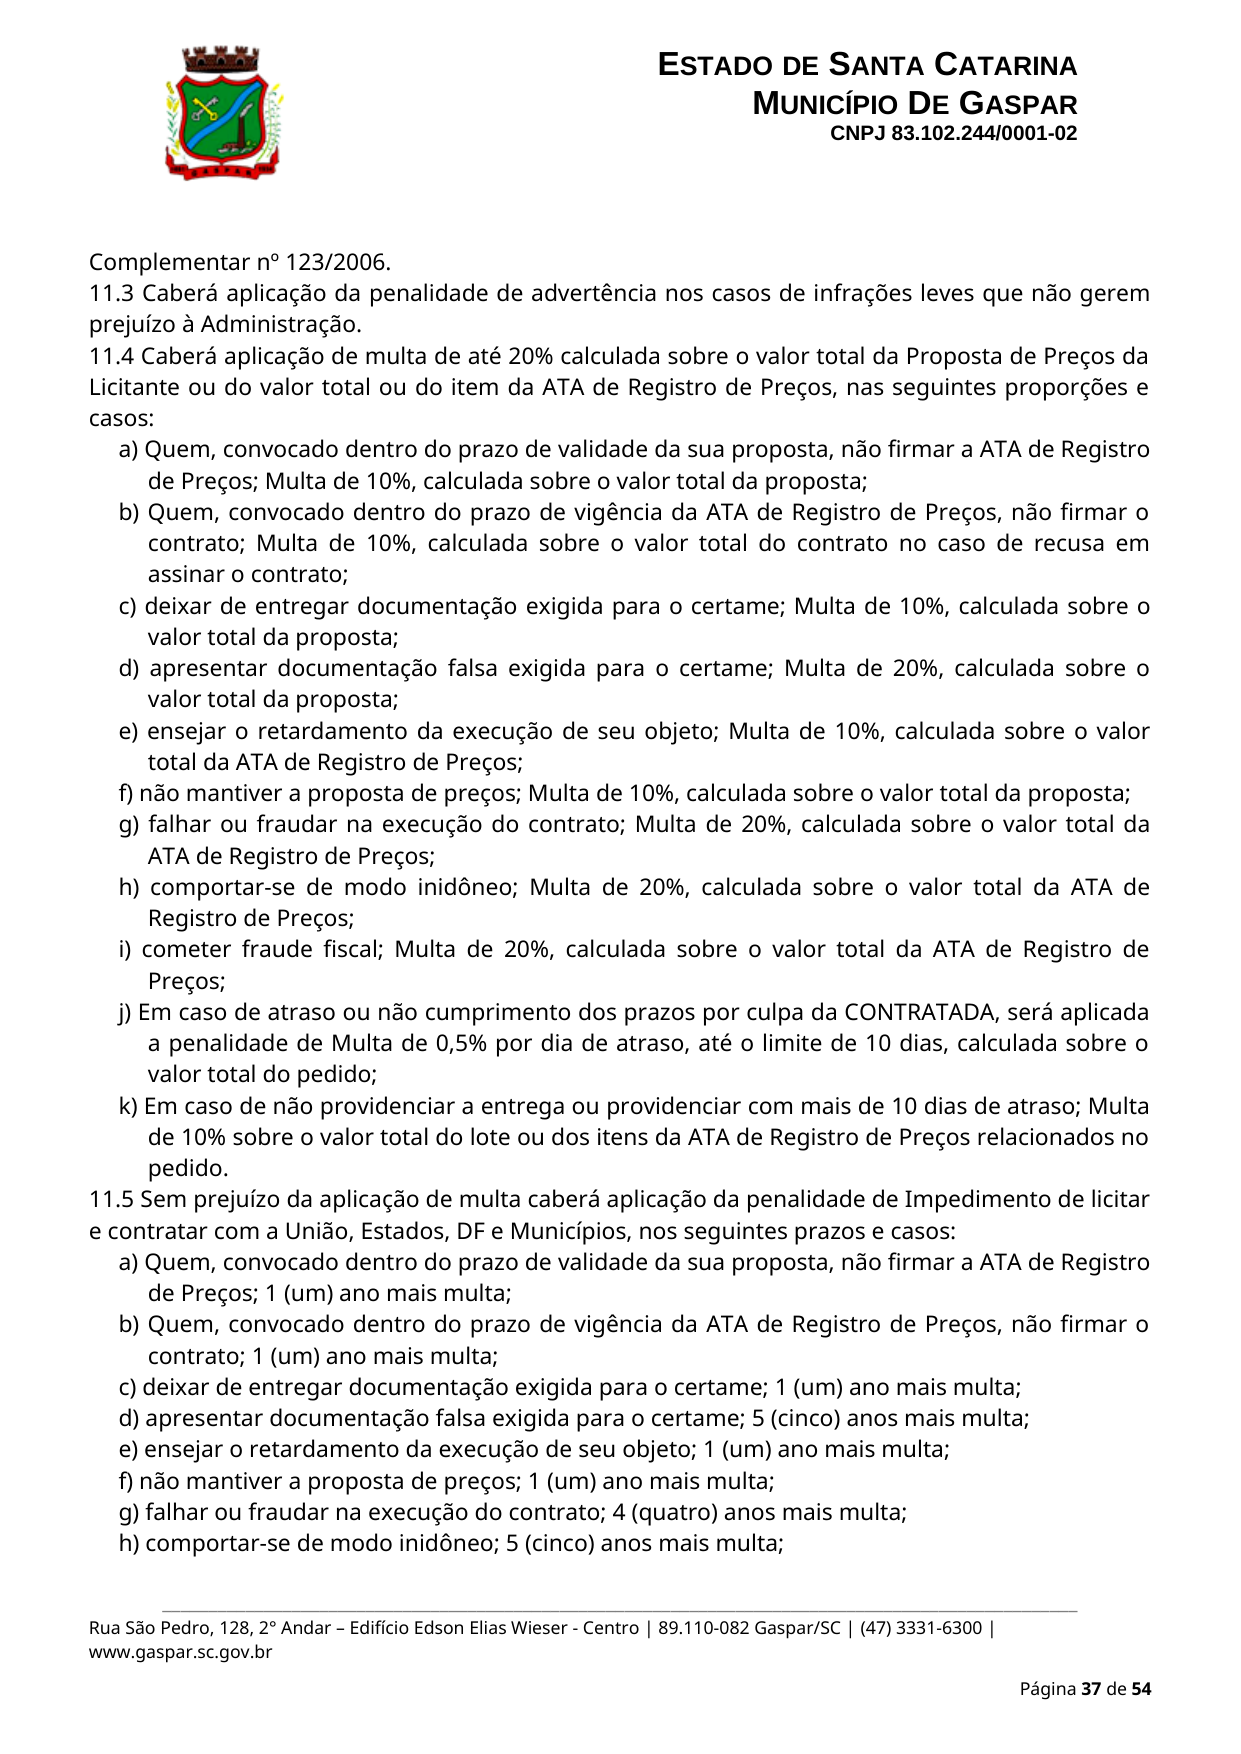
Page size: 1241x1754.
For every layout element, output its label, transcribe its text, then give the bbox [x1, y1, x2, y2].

text f) não mantiver a proposta de preços; Multa de 10%, calculada sobre o valor total da proposta; [118, 777, 1152, 808]
text e) ensejar o retardamento da execução de seu objeto; 1 (um) ano mais multa; [118, 1433, 1152, 1464]
text k) Em caso de não providenciar a entrega ou providenciar com mais de 10 dias de atraso; Multa de 10% sobre o valor total do lote ou dos itens da ATA de Registro de Preços relacionados no pedido. [118, 1089, 1152, 1183]
text i) cometer fraude fiscal; Multa de 20%, calculada sobre o valor total da ATA de Registro de Preços; [118, 933, 1152, 996]
text h) comportar-se de modo inidôneo; 5 (cinco) anos mais multa; [118, 1527, 1152, 1558]
text 11.4 Caberá aplicação de multa de até 20% calculada sobre o valor total da Proposta de Preços da Licitante ou do valor total ou do item da ATA de Registro de Preços, nas seguintes proporções e casos: [89, 339, 1152, 433]
text f) não mantiver a proposta de preços; 1 (um) ano mais multa; [118, 1464, 1152, 1496]
picture [162, 44, 289, 183]
text h) comportar-se de modo inidôneo; Multa de 20%, calculada sobre o valor total da ATA de Registro de Preços; [118, 871, 1152, 933]
text 11.5 Sem prejuízo da aplicação de multa caberá aplicação da penalidade de Impedimento de licitar e contratar com a União, Estados, DF e Municípios, nos seguintes prazos e casos: [89, 1183, 1152, 1246]
text b) Quem, convocado dentro do prazo de vigência da ATA de Registro de Preços, não firmar o contrato; Multa de 10%, calculada sobre o valor total do contrato no caso de recusa em assinar o contrato; [118, 496, 1152, 589]
text d) apresentar documentação falsa exigida para o certame; Multa de 20%, calculada sobre o valor total da proposta; [118, 652, 1152, 714]
text e) ensejar o retardamento da execução de seu objeto; Multa de 10%, calculada sobre o valor total da ATA de Registro de Preços; [118, 714, 1152, 777]
text j) Em caso de atraso ou não cumprimento dos prazos por culpa da CONTRATADA, será aplicada a penalidade de Multa de 0,5% por dia de atraso, até o limite de 10 dias, calculada sobre o valor total do pedido; [118, 996, 1152, 1089]
text c) deixar de entregar documentação exigida para o certame; 1 (um) ano mais multa; [118, 1371, 1152, 1402]
text 11.3 Caberá aplicação da penalidade de advertência nos casos de infrações leves que não gerem prejuízo à Administração. [89, 277, 1152, 339]
text g) falhar ou fraudar na execução do contrato; 4 (quatro) anos mais multa; [118, 1496, 1152, 1527]
text b) Quem, convocado dentro do prazo de vigência da ATA de Registro de Preços, não firmar o contrato; 1 (um) ano mais multa; [118, 1308, 1152, 1371]
text d) apresentar documentação falsa exigida para o certame; 5 (cinco) anos mais multa; [118, 1402, 1152, 1433]
text g) falhar ou fraudar na execução do contrato; Multa de 20%, calculada sobre o valor total da ATA de Registro de Preços; [118, 808, 1152, 871]
text c) deixar de entregar documentação exigida para o certame; Multa de 10%, calculada sobre o valor total da proposta; [118, 589, 1152, 652]
text a) Quem, convocado dentro do prazo de validade da sua proposta, não firmar a ATA de Registro de Preços; Multa de 10%, calculada sobre o valor total da proposta; [118, 433, 1152, 496]
text a) Quem, convocado dentro do prazo de validade da sua proposta, não firmar a ATA de Registro de Preços; 1 (um) ano mais multa; [118, 1246, 1152, 1308]
